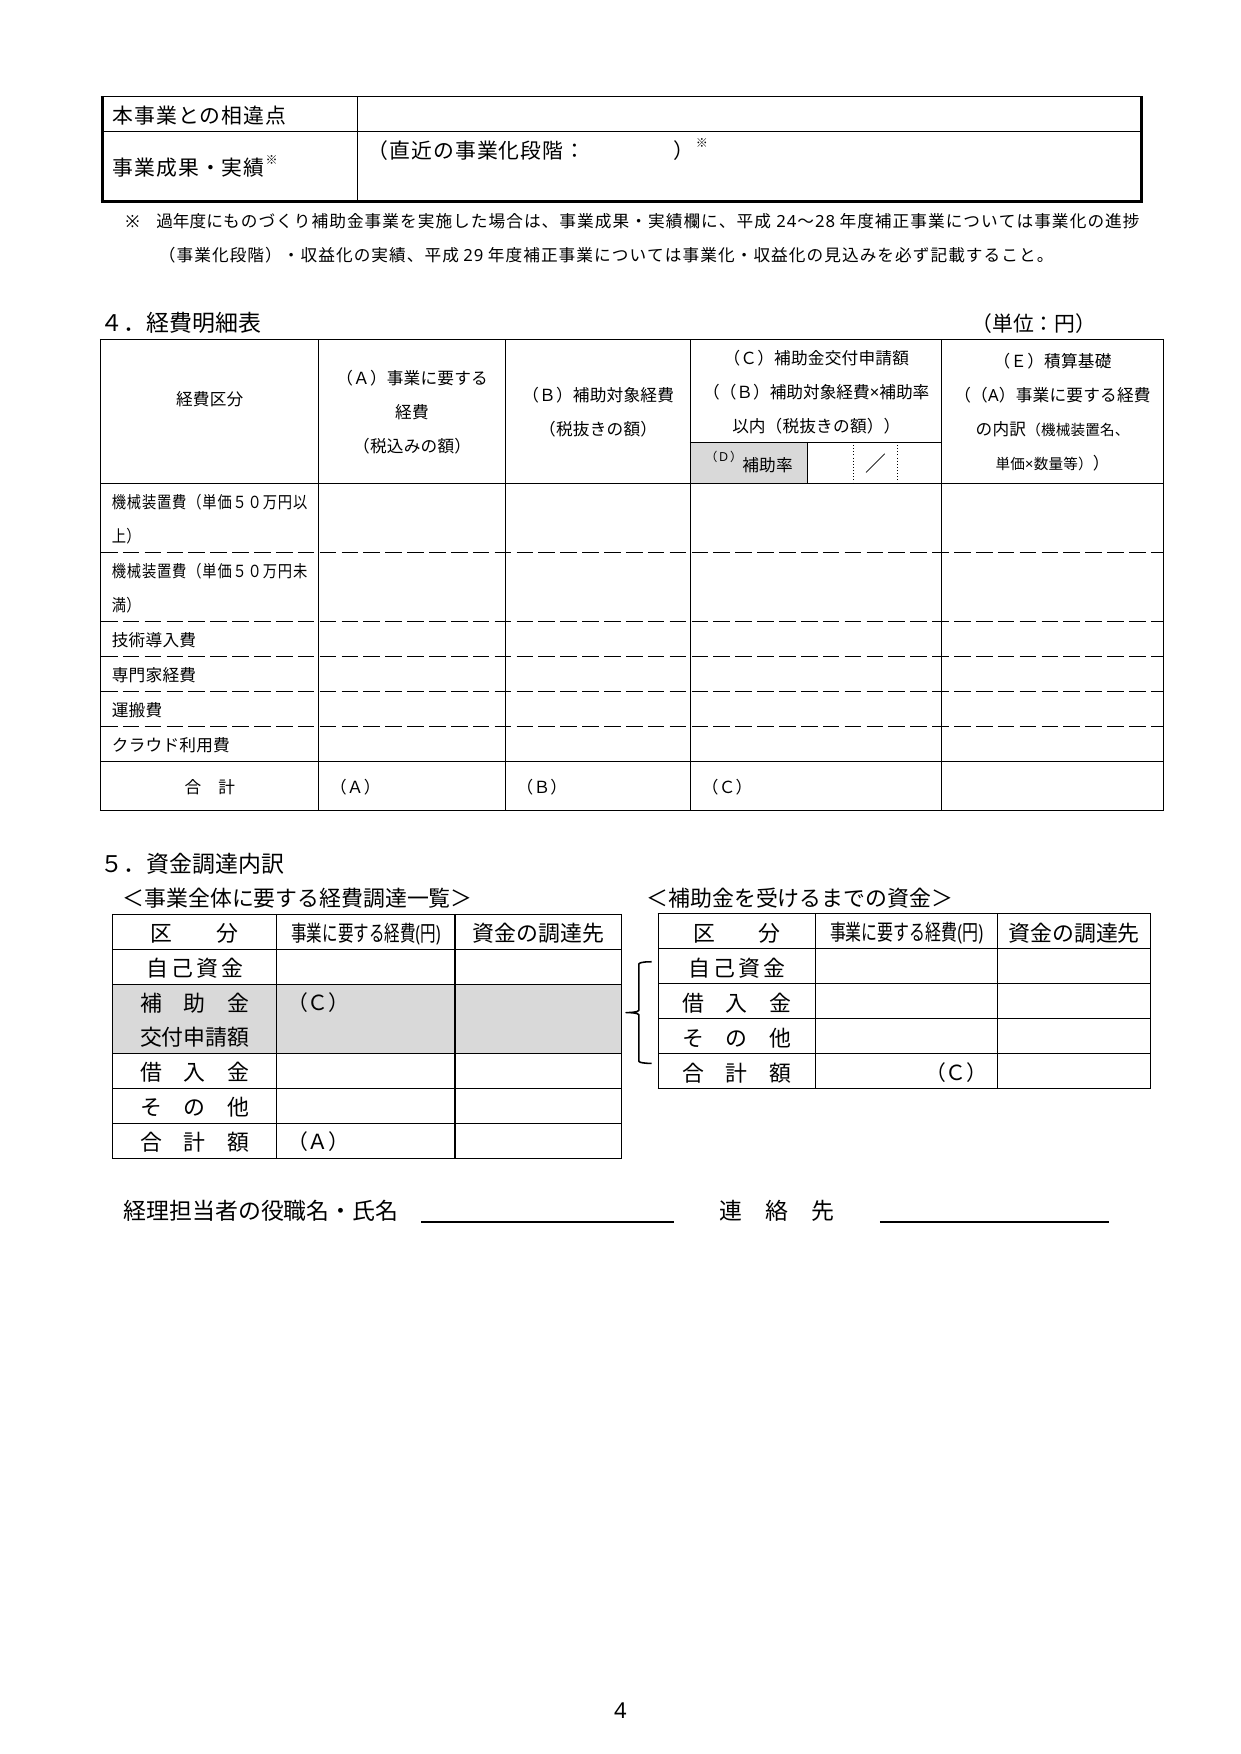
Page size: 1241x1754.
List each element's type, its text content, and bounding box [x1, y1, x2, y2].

table_cell （Ｄ）補助率 [691, 443, 807, 483]
table_cell 機械装置費（単価５０万円以上） [101, 484, 318, 552]
table_cell 本事業との相違点 [104, 97, 357, 131]
text ５．資金調達内訳 [100, 845, 1140, 879]
table_header （Ａ）事業に要する経費 （税込みの額） [319, 340, 505, 483]
table_header ＜補助金を受けるまでの資金＞ [636, 879, 1170, 1193]
table_cell [691, 621, 941, 656]
table_cell [942, 691, 1163, 726]
table_header （Ｃ）補助金交付申請額 （（Ｂ）補助対象経費×補助率 以内（税抜きの額）） [691, 340, 941, 442]
table_cell [897, 443, 941, 483]
text ４．経費明細表 （単位：円） [100, 305, 1140, 339]
table_cell [506, 484, 690, 552]
text ※ 過年度にものづくり補助金事業を実施した場合は、事業成果・実績欄に、平成24～28年度補正事業については事業化の進捗（事業化段階）・収益化の実績、平成29年度補正事業については事業化・収益化の見込みを必ず記載すること。 [125, 203, 1140, 271]
table_cell 技術導入費 [101, 621, 318, 656]
table_cell （Ａ） [319, 762, 505, 810]
table_header 経費区分 [101, 340, 318, 483]
table_cell （直近の事業化段階： ）※ [358, 132, 1140, 200]
table_cell [942, 762, 1163, 810]
table_cell [506, 726, 690, 761]
table_cell （Ｂ） [506, 762, 690, 810]
table_cell [942, 726, 1163, 761]
table_cell [691, 484, 941, 552]
table_cell [691, 691, 941, 726]
table_cell [506, 621, 690, 656]
table_cell （Ｃ） [691, 762, 941, 810]
table_cell [691, 656, 941, 691]
table_cell [319, 726, 505, 761]
table_cell [942, 552, 1163, 621]
table_cell [319, 691, 505, 726]
table_cell [358, 97, 1140, 131]
table_cell 合 計 [101, 762, 318, 810]
table_cell [506, 691, 690, 726]
table_cell クラウド利用費 [101, 726, 318, 761]
table_cell 機械装置費（単価５０万円未満） [101, 552, 318, 621]
table_cell [942, 621, 1163, 656]
table_cell [942, 484, 1163, 552]
table_cell [942, 656, 1163, 691]
table_header [100, 879, 635, 1193]
table_cell [319, 621, 505, 656]
table_cell 事業成果・実績※ [104, 132, 357, 200]
table_cell [808, 443, 853, 483]
table_cell 運搬費 [101, 691, 318, 726]
table_cell [319, 656, 505, 691]
table_cell [319, 484, 505, 552]
table_cell [691, 726, 941, 761]
table_header （Ｅ）積算基礎 （（A）事業に要する経費 の内訳（機械装置名、 単価×数量等）） [942, 340, 1163, 483]
table_header （Ｂ）補助対象経費 （税抜きの額） [506, 340, 690, 483]
text 経理担当者の役職名・氏名 連 絡 先 [100, 1193, 1140, 1227]
table_cell [506, 552, 690, 621]
table_cell [319, 552, 505, 621]
table_cell ／ [853, 443, 897, 483]
table_cell [691, 552, 941, 621]
table_cell [506, 656, 690, 691]
table_cell 専門家経費 [101, 656, 318, 691]
